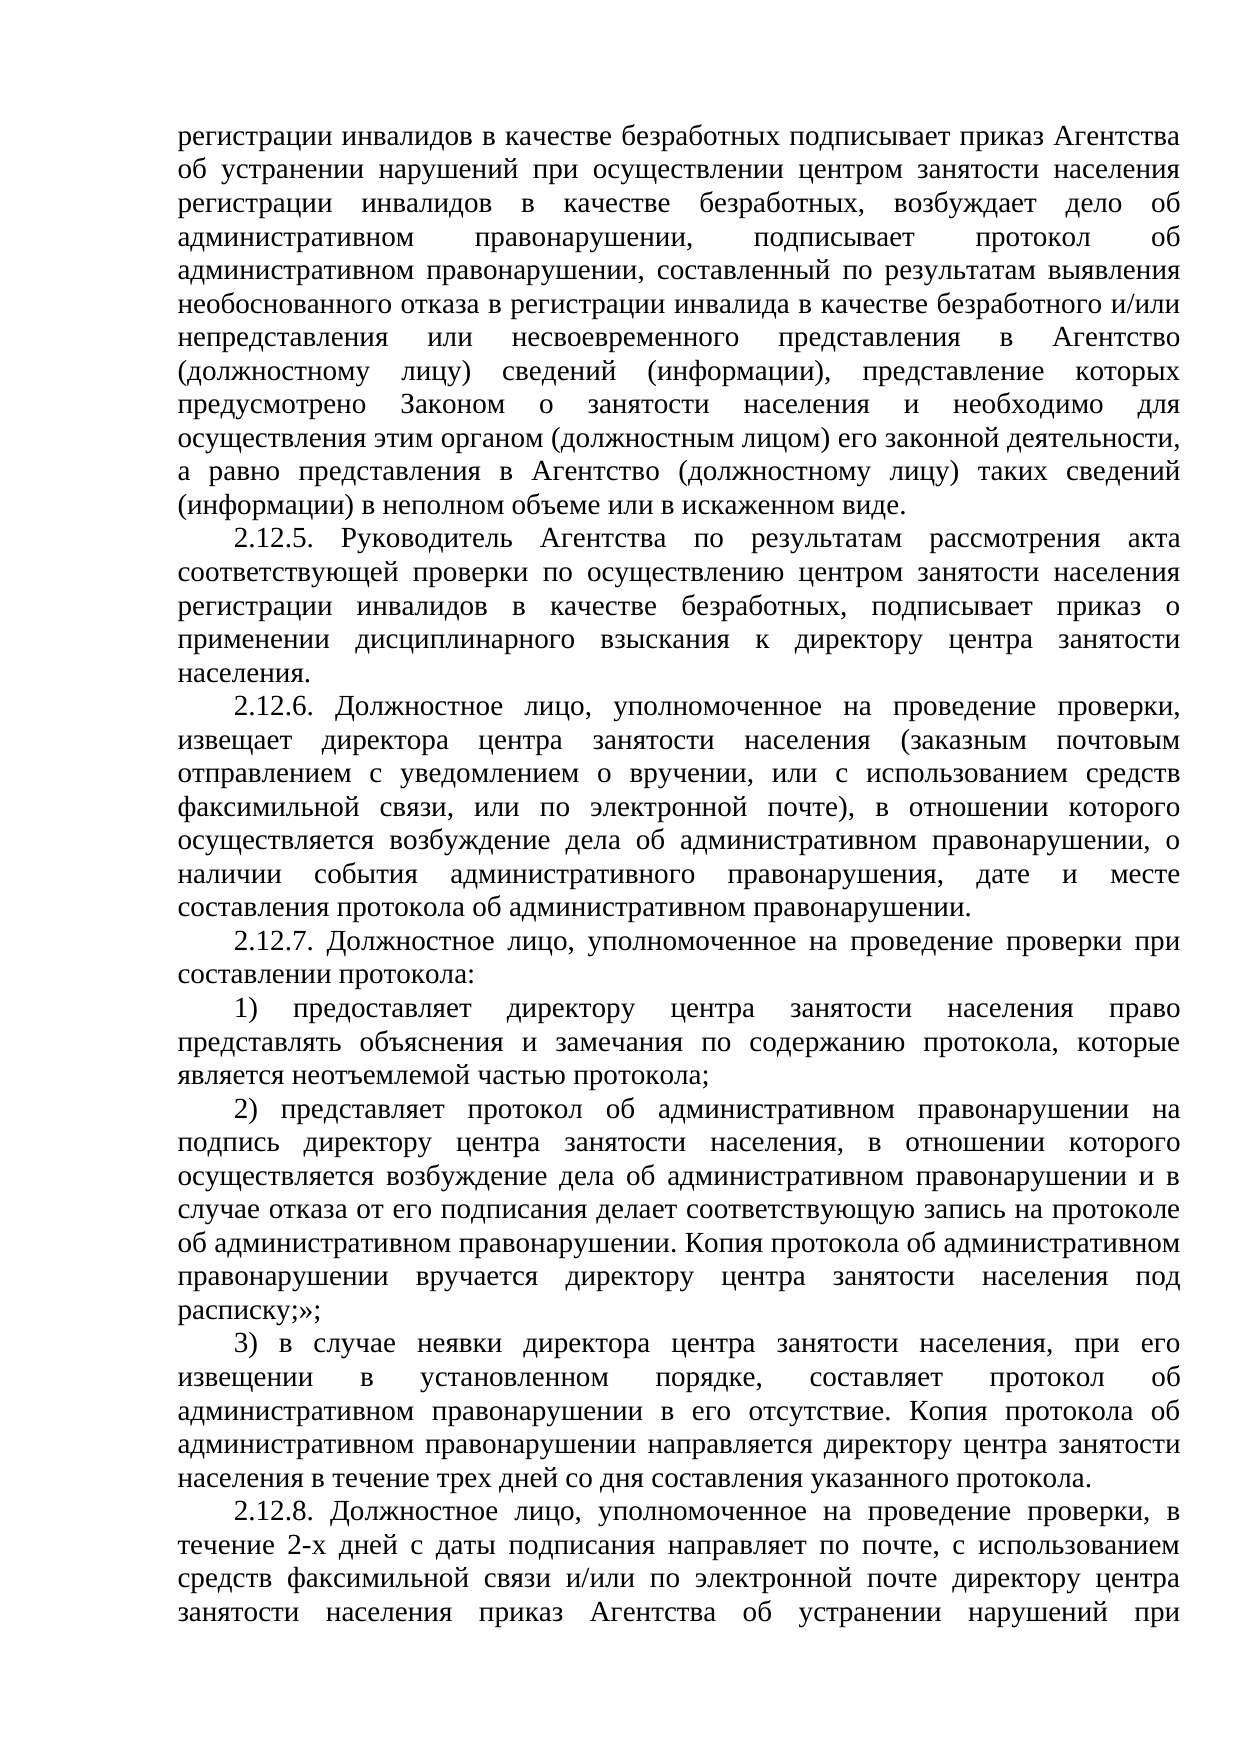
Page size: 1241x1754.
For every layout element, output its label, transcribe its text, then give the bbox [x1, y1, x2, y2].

text 2.12.7. Должностное лицо, уполномоченное на проведение проверки при составлении протокола: [177, 923, 1181, 990]
text 2.12.5. Руководитель Агентства по результатам рассмотрения акта соответствующей проверки по осуществлению центром занятости населения регистрации инвалидов в качестве безработных, подписывает приказ о применении дисциплинарного взыскания к директору центра занятости населения. [177, 521, 1181, 688]
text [177, 118, 1181, 521]
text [177, 1493, 1181, 1627]
text 1) предоставляет директору центра занятости населения право представлять объяснения и замечания по содержанию протокола, которые является неотъемлемой частью протокола; [177, 990, 1181, 1091]
text 3) в случае неявки директора центра занятости населения, при его извещении в установленном порядке, составляет протокол об административном правонарушении в его отсутствие. Копия протокола об административном правонарушении направляется директору центра занятости населения в течение трех дней со дня составления указанного протокола. [177, 1326, 1181, 1493]
text 2.12.6. Должностное лицо, уполномоченное на проведение проверки, извещает директора центра занятости населения (заказным почтовым отправлением с уведомлением о вручении, или с использованием средств факсимильной связи, или по электронной почте), в отношении которого осуществляется возбуждение дела об административном правонарушении, о наличии события административного правонарушения, дате и месте составления протокола об административном правонарушении. [177, 688, 1181, 923]
text 2) представляет протокол об административном правонарушении на подпись директору центра занятости населения, в отношении которого осуществляется возбуждение дела об административном правонарушении и в случае отказа от его подписания делает соответствующую запись на протоколе об административном правонарушении. Копия протокола об административном правонарушении вручается директору центра занятости населения под расписку;»; [177, 1091, 1181, 1326]
